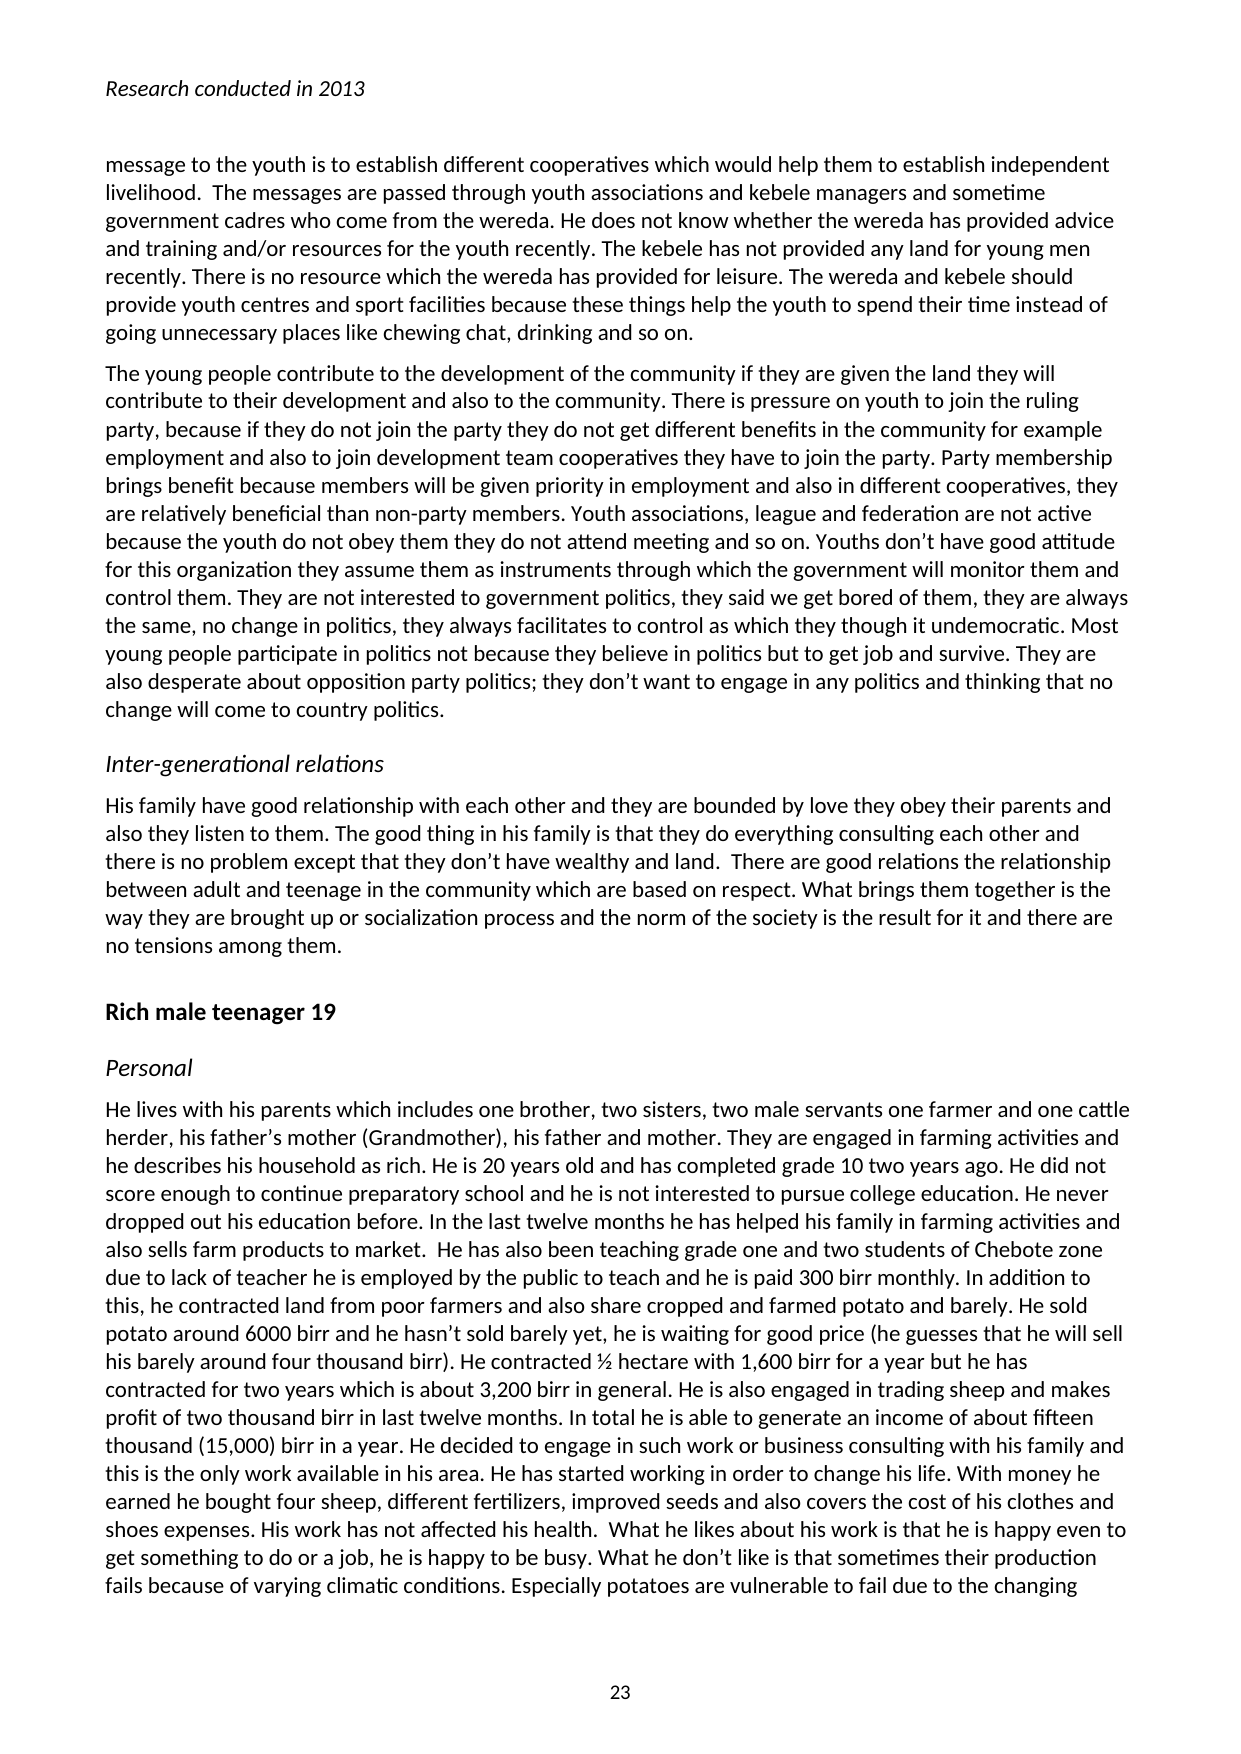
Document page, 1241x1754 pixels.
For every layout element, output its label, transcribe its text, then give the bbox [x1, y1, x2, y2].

subtitle Inter-generational relations [105, 748, 1135, 778]
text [105, 1095, 1135, 1599]
subtitle Personal [105, 1052, 1135, 1083]
subtitle Rich male teenager 19 [105, 997, 1135, 1027]
text His family have good relationship with each other and they are bounded by love they obey their parents and also they listen to them. The good thing in his family is that they do everything consulting each other and there is no problem except that they don’t have wealthy and land. There are good relations the relationship between adult and teenage in the community which are based on respect. What brings them together is the way they are brought up or socialization process and the norm of the society is the result for it and there are no tensions among them. [105, 791, 1135, 959]
text The young people contribute to the development of the community if they are given the land they will contribute to their development and also to the community. There is pressure on youth to join the ruling party, because if they do not join the party they do not get different benefits in the community for example employment and also to join development team cooperatives they have to join the party. Party membership brings benefit because members will be given priority in employment and also in different cooperatives, they are relatively beneficial than non-party members. Youth associations, league and federation are not active because the youth do not obey them they do not attend meeting and so on. Youths don’t have good attitude for this organization they assume them as instruments through which the government will monitor them and control them. They are not interested to government politics, they said we get bored of them, they are always the same, no change in politics, they always facilitates to control as which they though it undemocratic. Most young people participate in politics not because they believe in politics but to get job and survive. They are also desperate about opposition party politics; they don’t want to engage in any politics and thinking that no change will come to country politics. [105, 359, 1135, 723]
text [105, 150, 1135, 346]
